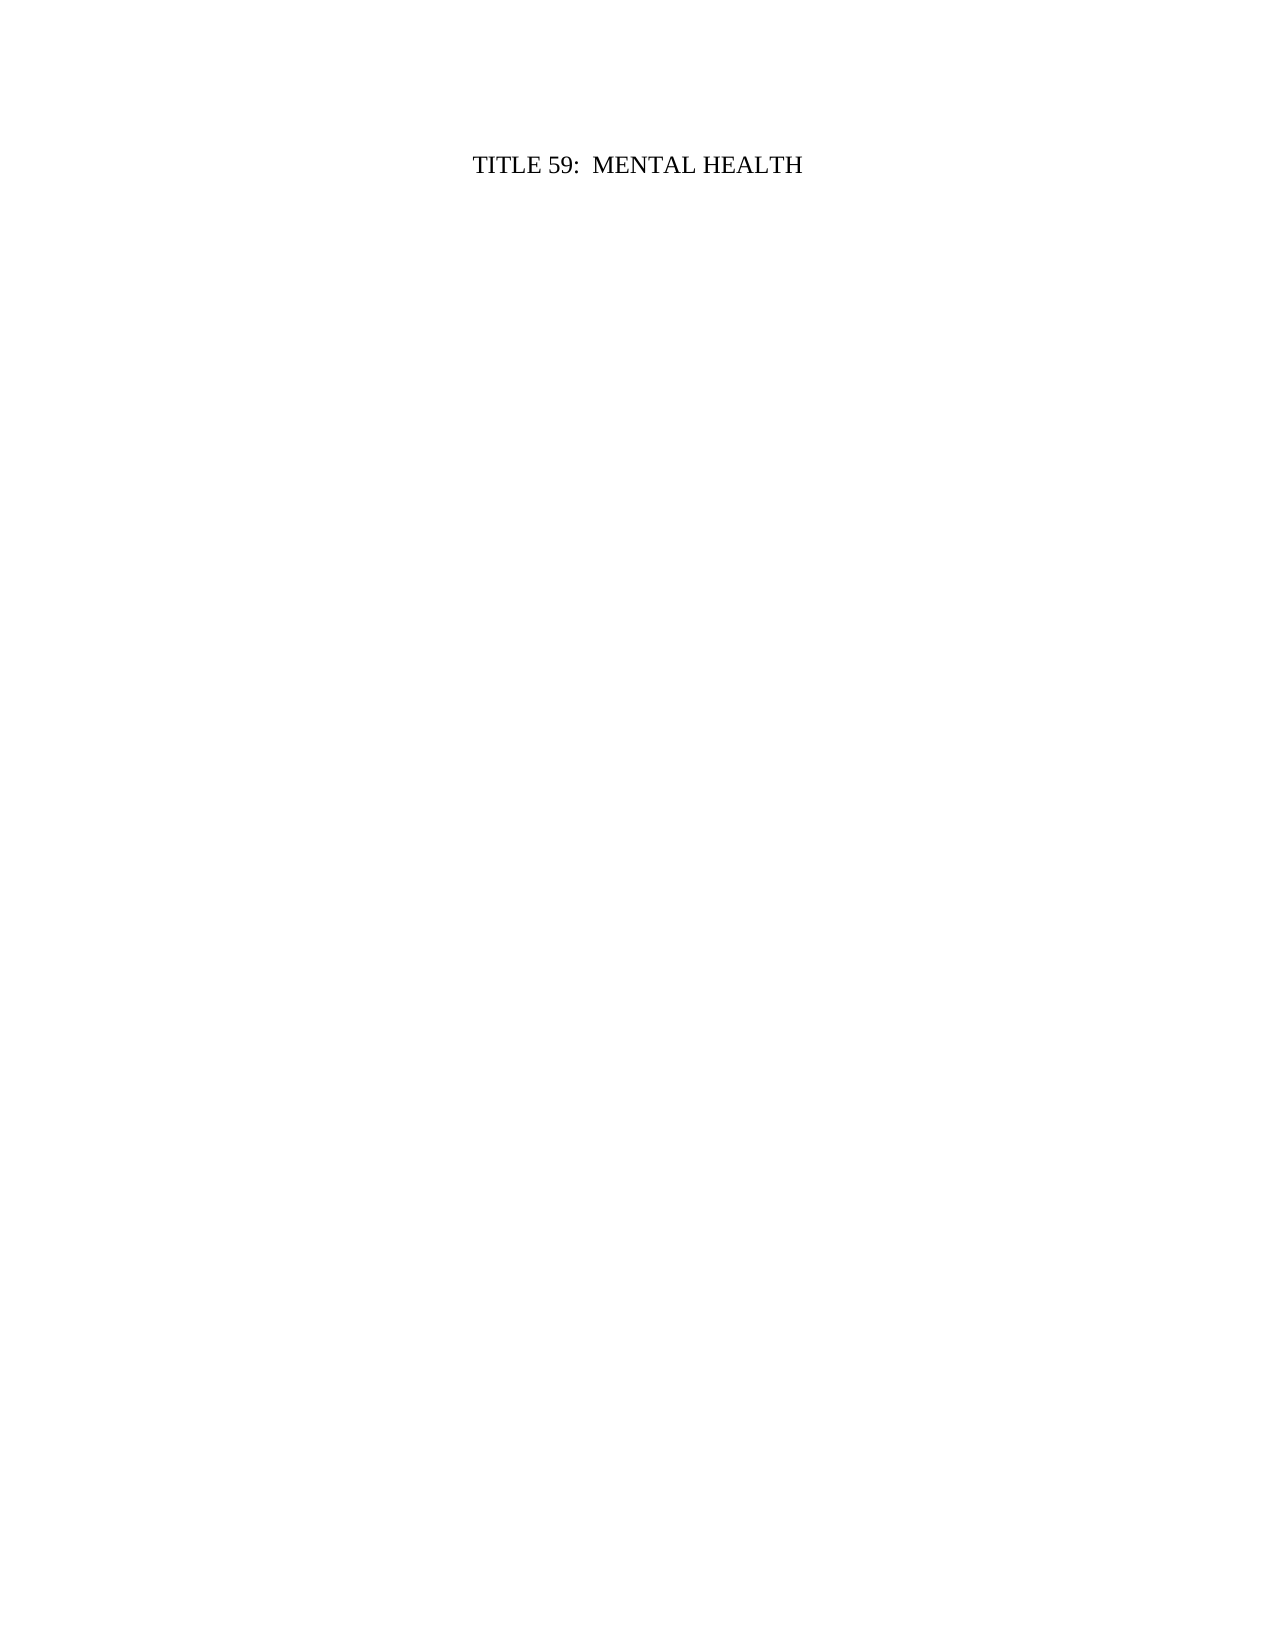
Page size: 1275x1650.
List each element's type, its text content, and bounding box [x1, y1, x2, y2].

text TITLE 59: MENTAL HEALTH [150, 150, 1125, 179]
